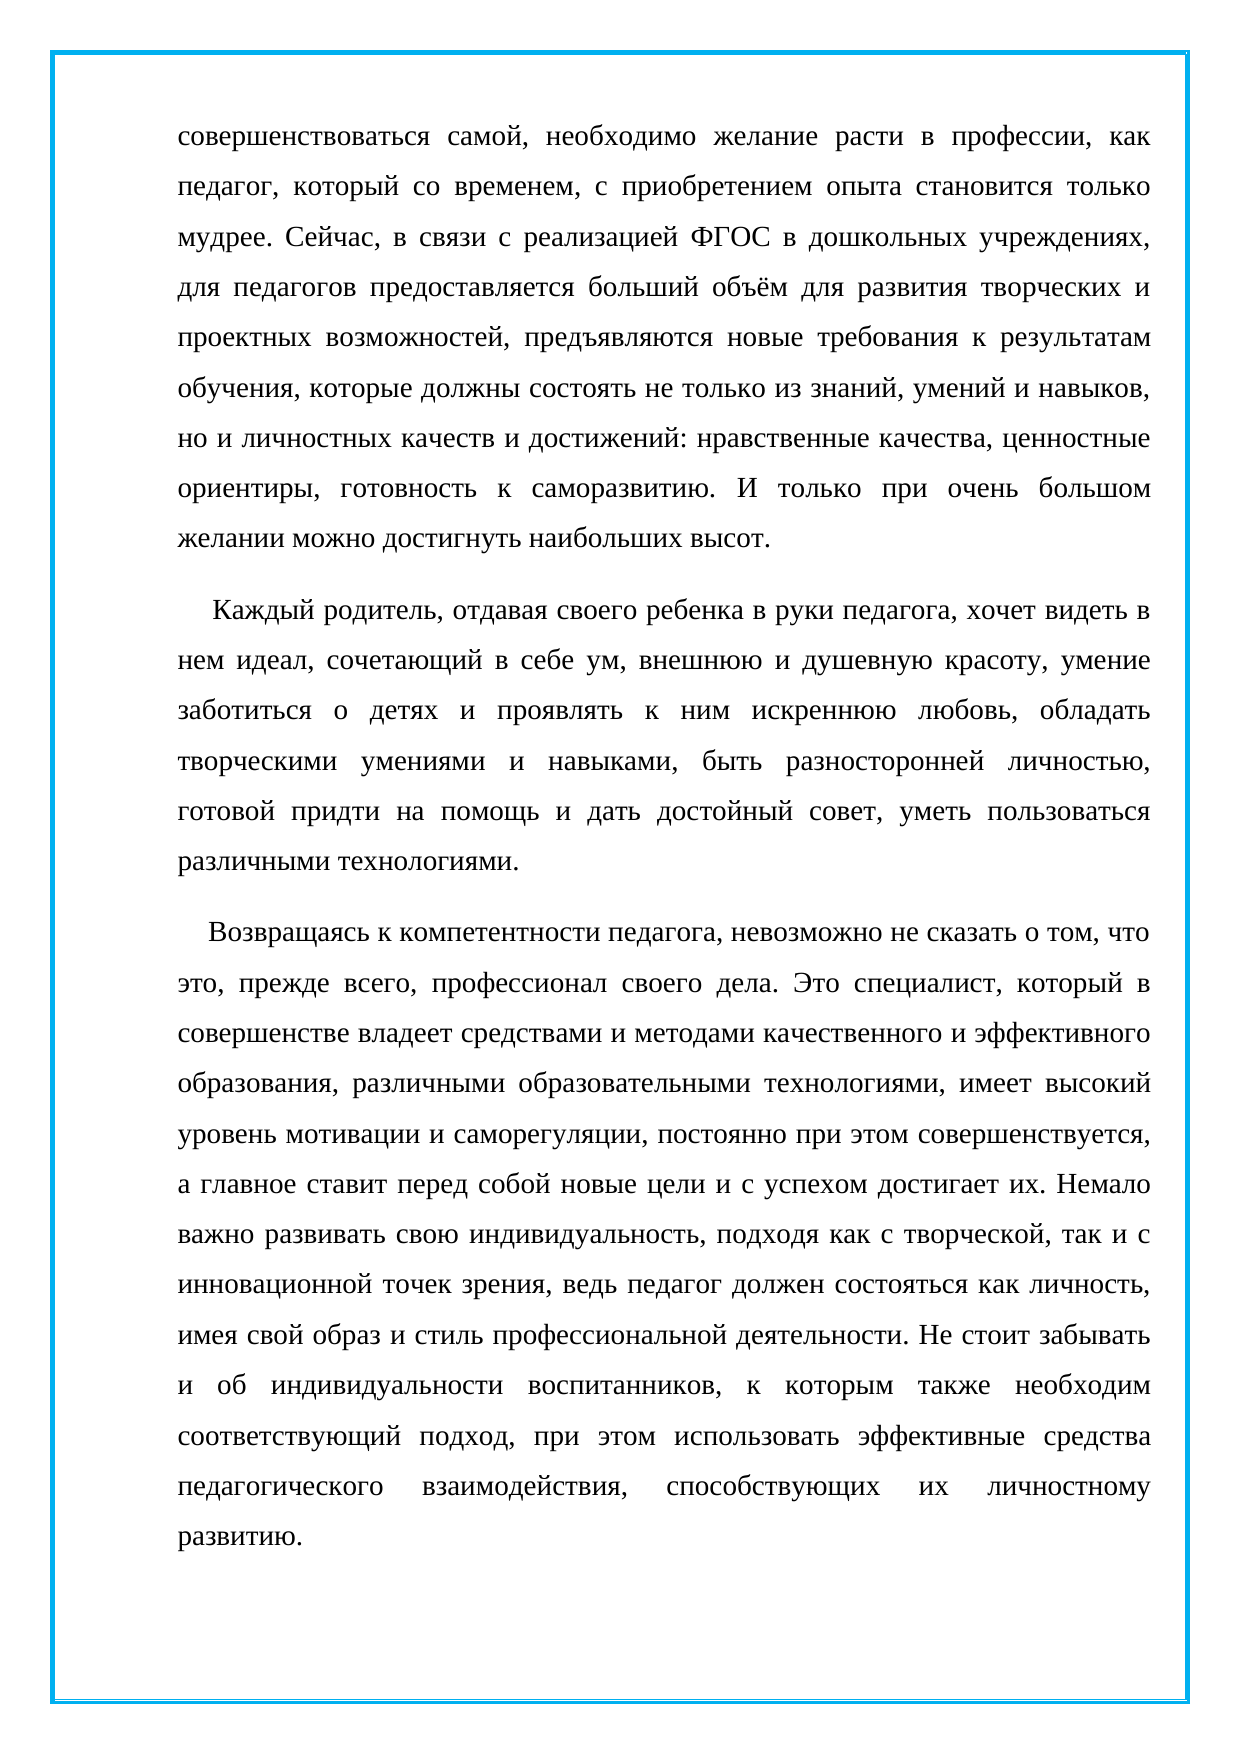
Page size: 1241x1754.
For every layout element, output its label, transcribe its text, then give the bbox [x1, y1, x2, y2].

text Возвращаясь к компетентности педагога, невозможно не сказать о том, что это, прежде всего, профессионал своего дела. Это специалист, который в совершенстве владеет средствами и методами качественного и эффективного образования, различными образовательными технологиями, имеет высокий уровень мотивации и саморегуляции, постоянно при этом совершенствуется, а главное ставит перед собой новые цели и с успехом достигает их. Немало важно развивать свою индивидуальность, подходя как с творческой, так и с инновационной точек зрения, ведь педагог должен состояться как личность, имея свой образ и стиль профессиональной деятельности. Не стоит забывать и об индивидуальности воспитанников, к которым также необходим соответствующий подход, при этом использовать эффективные средства педагогического взаимодействия, способствующих их личностному развитию. [177, 914, 1152, 1552]
text Каждый родитель, отдавая своего ребенка в руки педагога, хочет видеть в нем идеал, сочетающий в себе ум, внешнюю и душевную красоту, умение заботиться о детях и проявлять к ним искреннюю любовь, обладать творческими умениями и навыками, быть разносторонней личностью, готовой придти на помощь и дать достойный совет, уметь пользоваться различными технологиями. [177, 592, 1152, 877]
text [177, 118, 1152, 554]
